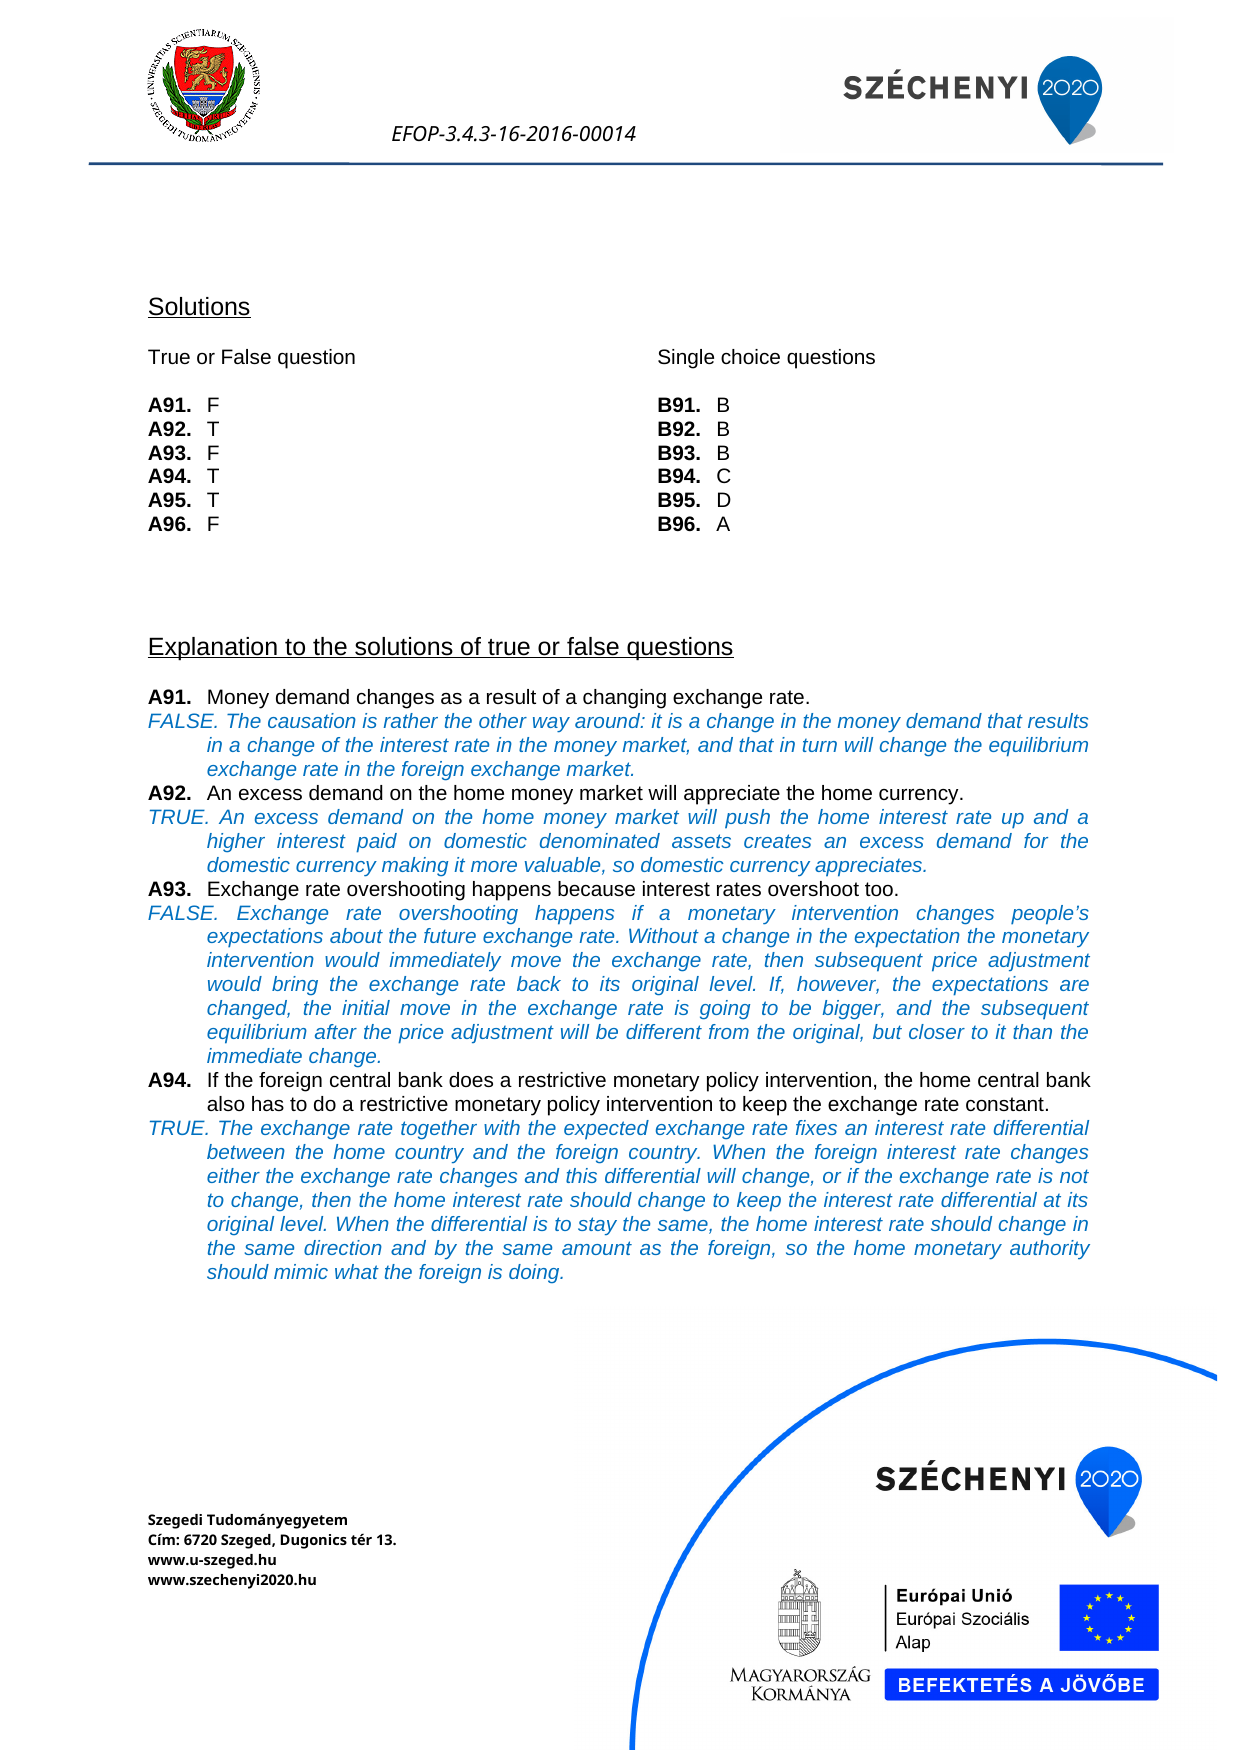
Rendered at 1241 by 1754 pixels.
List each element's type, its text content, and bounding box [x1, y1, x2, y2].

text Explanation to the solutions of true or false questions [148, 632, 1093, 661]
text A91. Money demand changes as a result of a changing exchange rate. [148, 685, 1093, 709]
text TRUE. An excess demand on the home money market will push the home interest rate up and a higher interest paid on domestic denominated assets creates an excess demand for the domestic currency making it more valuable, so domestic currency appreciates. [148, 804, 1093, 876]
text FALSE. Exchange rate overshooting happens if a monetary intervention changes people’s expectations about the future exchange rate. Without a change in the expectation the monetary intervention would immediately move the exchange rate, then subsequent price adjustment would bring the exchange rate back to its original level. If, however, the expectations are changed, the initial move in the exchange rate is going to be bigger, and the subsequent equilibrium after the price adjustment will be different from the original, but closer to it than the immediate change. [148, 900, 1093, 1068]
text B92. B [657, 416, 1093, 440]
text A92. An excess demand on the home money market will appreciate the home currency. [148, 781, 1093, 804]
text A96. F [148, 512, 583, 536]
text A94. If the foreign central bank does a restrictive monetary policy intervention, the home central bank also has to do a restrictive monetary policy intervention to keep the exchange rate constant. [148, 1068, 1093, 1116]
text FALSE. The causation is rather the other way around: it is a change in the money demand that results in a change of the interest rate in the money market, and that in turn will change the equilibrium exchange rate in the foreign exchange market. [148, 709, 1093, 781]
text B96. A [657, 512, 1093, 536]
text A92. T [148, 416, 583, 440]
text B94. C [657, 464, 1093, 488]
text A93. Exchange rate overshooting happens because interest rates overshoot too. [148, 876, 1093, 900]
text A95. T [148, 488, 583, 512]
text A94. T [148, 464, 583, 488]
text B93. B [657, 440, 1093, 464]
picture [780, 17, 1174, 153]
text A93. F [148, 440, 583, 464]
picture [573, 1306, 1217, 1750]
text TRUE. The exchange rate together with the expected exchange rate fixes an interest rate differential between the home country and the foreign country. When the foreign interest rate changes either the exchange rate changes and this differential will change, or if the exchange rate is not to change, then the home interest rate should change to keep the interest rate differential at its original level. When the differential is to stay the same, the home interest rate should change in the same direction and by the same amount as the foreign, so the home monetary authority should mimic what the foreign is doing. [148, 1116, 1093, 1284]
text Single choice questions [657, 344, 1093, 368]
text A91. F [148, 392, 583, 416]
text Solutions [148, 292, 1093, 321]
text B91. B [657, 392, 1093, 416]
text True or False question [148, 344, 583, 368]
picture [147, 29, 260, 142]
text B95. D [657, 488, 1093, 512]
